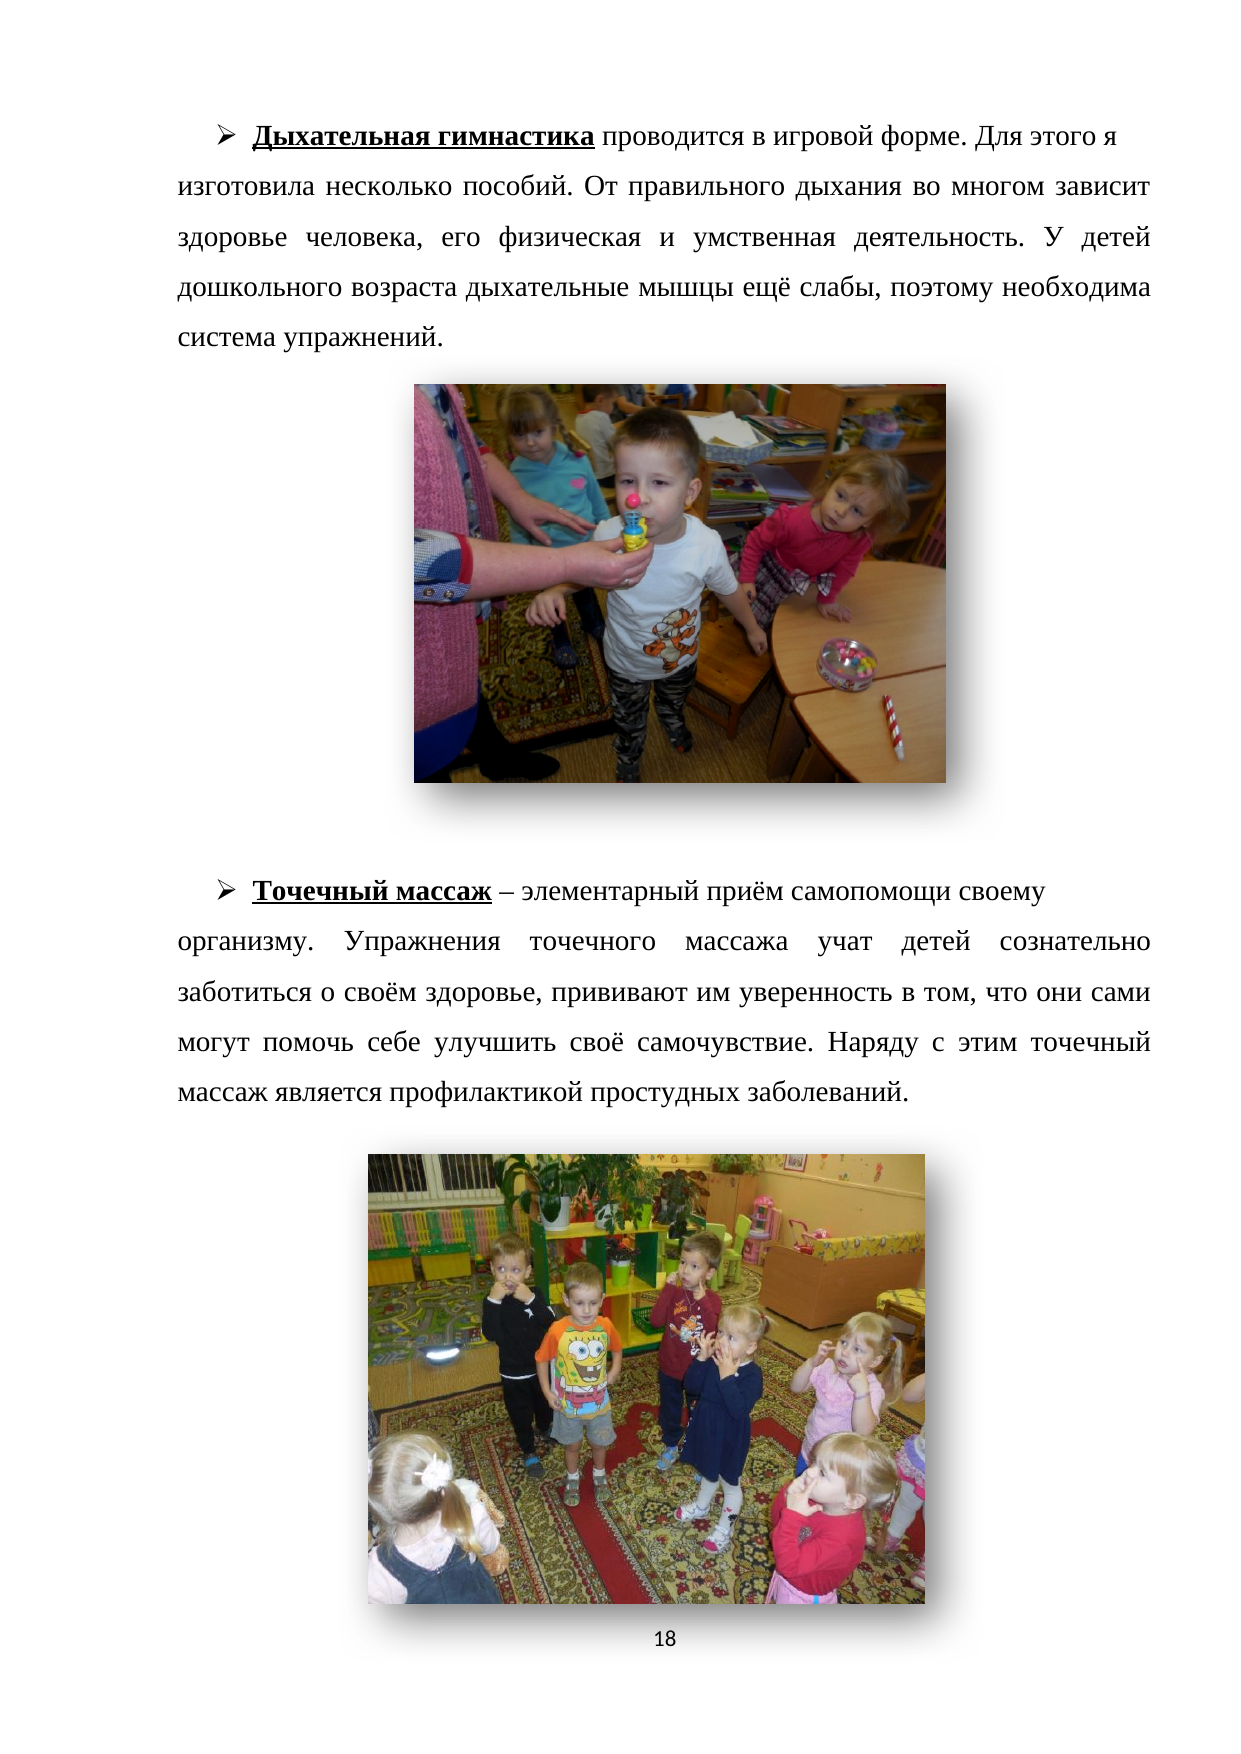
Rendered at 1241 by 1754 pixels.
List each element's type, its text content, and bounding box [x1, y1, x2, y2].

list Точечный массаж – элементарный приём самопомощи своему [215, 873, 1152, 907]
text изготовила несколько пособий. От правильного дыхания во многом зависит здоровье человека, его физическая и умственная деятельность. У детей дошкольного возраста дыхательные мышцы ещё слабы, поэтому необходима система упражнений. [177, 168, 1152, 353]
list Дыхательная гимнастика проводится в игровой форме. Для этого я [215, 118, 1152, 152]
text организму. Упражнения точечного массажа учат детей сознательно заботиться о своём здоровье, прививают им уверенность в том, что они сами могут помочь себе улучшить своё самочувствие. Наряду с этим точечный массаж является профилактикой простудных заболеваний. [177, 923, 1152, 1108]
picture [414, 384, 946, 783]
picture [368, 1154, 925, 1604]
